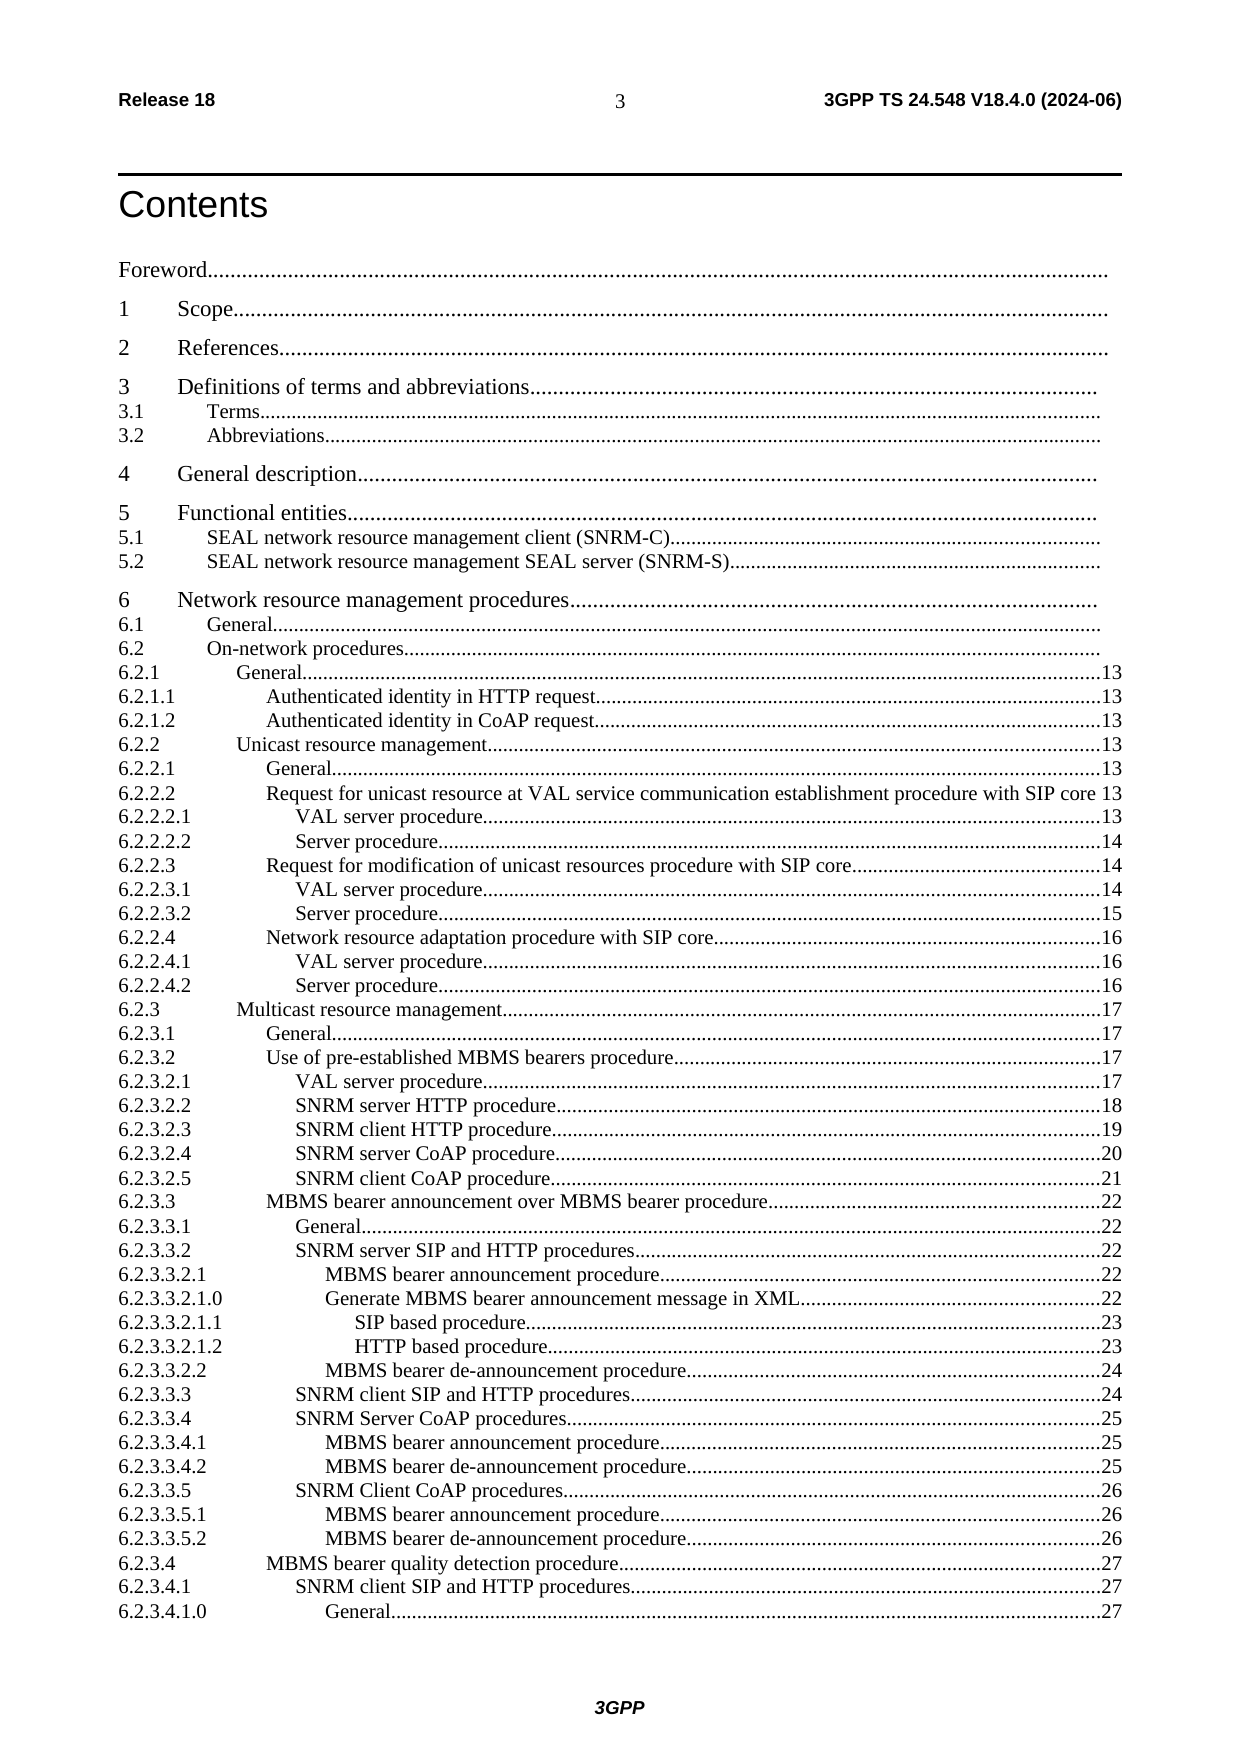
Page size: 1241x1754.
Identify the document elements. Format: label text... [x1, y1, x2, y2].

text 5 Functional entities 11 [118, 499, 1078, 525]
text 6.2.3.4.1 SNRM client SIP and HTTP procedures 27 [118, 1574, 1122, 1598]
text 6.2.3.3.5 SNRM Client CoAP procedures 26 [118, 1478, 1122, 1502]
text 6.2 On-network procedures 13 [118, 636, 1078, 660]
text 6.2.2 Unicast resource management 13 [118, 732, 1122, 756]
text 6.2.1.2 Authenticated identity in CoAP request 13 [118, 708, 1122, 732]
text 3 Definitions of terms and abbreviations 10 [118, 373, 1078, 399]
text 6.2.3.2.5 SNRM client CoAP procedure 21 [118, 1165, 1122, 1189]
text 3.1 Terms 10 [118, 399, 1078, 423]
text Contents [118, 176, 1122, 225]
text 5.2 SEAL network resource management SEAL server (SNRM-S) 12 [118, 549, 1078, 573]
text 5.1 SEAL network resource management client (SNRM-C) 11 [118, 525, 1078, 549]
text 6.2.3.3.3 SNRM client SIP and HTTP procedures 24 [118, 1382, 1122, 1406]
text 2 References 9 [118, 334, 1078, 360]
text 6.1 General 12 [118, 612, 1078, 636]
text 6.2.3.3.4.1 MBMS bearer announcement procedure 25 [118, 1430, 1122, 1454]
text 6.2.3.3.2.1.2 HTTP based procedure 23 [118, 1334, 1122, 1358]
text 6.2.3.4.1.0 General 27 [118, 1598, 1122, 1623]
text 6.2.1.1 Authenticated identity in HTTP request 13 [118, 684, 1122, 708]
text 6.2.3.3.2.1.1 SIP based procedure 23 [118, 1310, 1122, 1334]
text 6.2.3.2.1 VAL server procedure 17 [118, 1069, 1122, 1093]
text 6.2.3 Multicast resource management 17 [118, 997, 1122, 1021]
text 6.2.3.3.4.2 MBMS bearer de-announcement procedure 25 [118, 1454, 1122, 1478]
text 1 Scope 9 [118, 295, 1078, 321]
text 6.2.3.3.2.1 MBMS bearer announcement procedure 22 [118, 1262, 1122, 1286]
text 6.2.2.4.1 VAL server procedure 16 [118, 949, 1122, 973]
text 6.2.2.3.1 VAL server procedure 14 [118, 877, 1122, 901]
text 6.2.3.3.1 General 22 [118, 1213, 1122, 1238]
text 6 Network resource management procedures 12 [118, 586, 1078, 612]
text 6.2.3.4 MBMS bearer quality detection procedure 27 [118, 1550, 1122, 1574]
text 6.2.3.3.4 SNRM Server CoAP procedures 25 [118, 1406, 1122, 1430]
text 6.2.2.2 Request for unicast resource at VAL service communication establishment procedure with SIP core 13 [118, 780, 1122, 804]
text 6.2.2.3.2 Server procedure 15 [118, 901, 1122, 925]
text 6.2.3.3.2 SNRM server SIP and HTTP procedures 22 [118, 1238, 1122, 1262]
text 6.2.3.3.5.2 MBMS bearer de-announcement procedure 26 [118, 1526, 1122, 1550]
text 6.2.3.1 General 17 [118, 1021, 1122, 1045]
text 3.2 Abbreviations 11 [118, 423, 1078, 447]
text 6.2.2.3 Request for modification of unicast resources procedure with SIP core 14 [118, 853, 1122, 877]
text Foreword 7 [118, 256, 1078, 283]
text 4 General description 11 [118, 460, 1078, 486]
text 6.2.3.2.2 SNRM server HTTP procedure 18 [118, 1093, 1122, 1117]
text 6.2.3.3.2.1.0 Generate MBMS bearer announcement message in XML 22 [118, 1286, 1122, 1310]
text 6.2.3.2.3 SNRM client HTTP procedure 19 [118, 1117, 1122, 1141]
text 6.2.2.4.2 Server procedure 16 [118, 973, 1122, 997]
text 6.2.3.3.5.1 MBMS bearer announcement procedure 26 [118, 1502, 1122, 1526]
text 6.2.2.1 General 13 [118, 756, 1122, 780]
text 6.2.2.2.2 Server procedure 14 [118, 828, 1122, 853]
text 6.2.3.3.2.2 MBMS bearer de-announcement procedure 24 [118, 1358, 1122, 1382]
text 6.2.3.3 MBMS bearer announcement over MBMS bearer procedure 22 [118, 1189, 1122, 1213]
text 6.2.2.2.1 VAL server procedure 13 [118, 804, 1122, 828]
text 6.2.1 General 13 [118, 660, 1122, 684]
text 6.2.2.4 Network resource adaptation procedure with SIP core 16 [118, 925, 1122, 949]
text 6.2.3.2.4 SNRM server CoAP procedure 20 [118, 1141, 1122, 1165]
text 6.2.3.2 Use of pre-established MBMS bearers procedure 17 [118, 1045, 1122, 1069]
